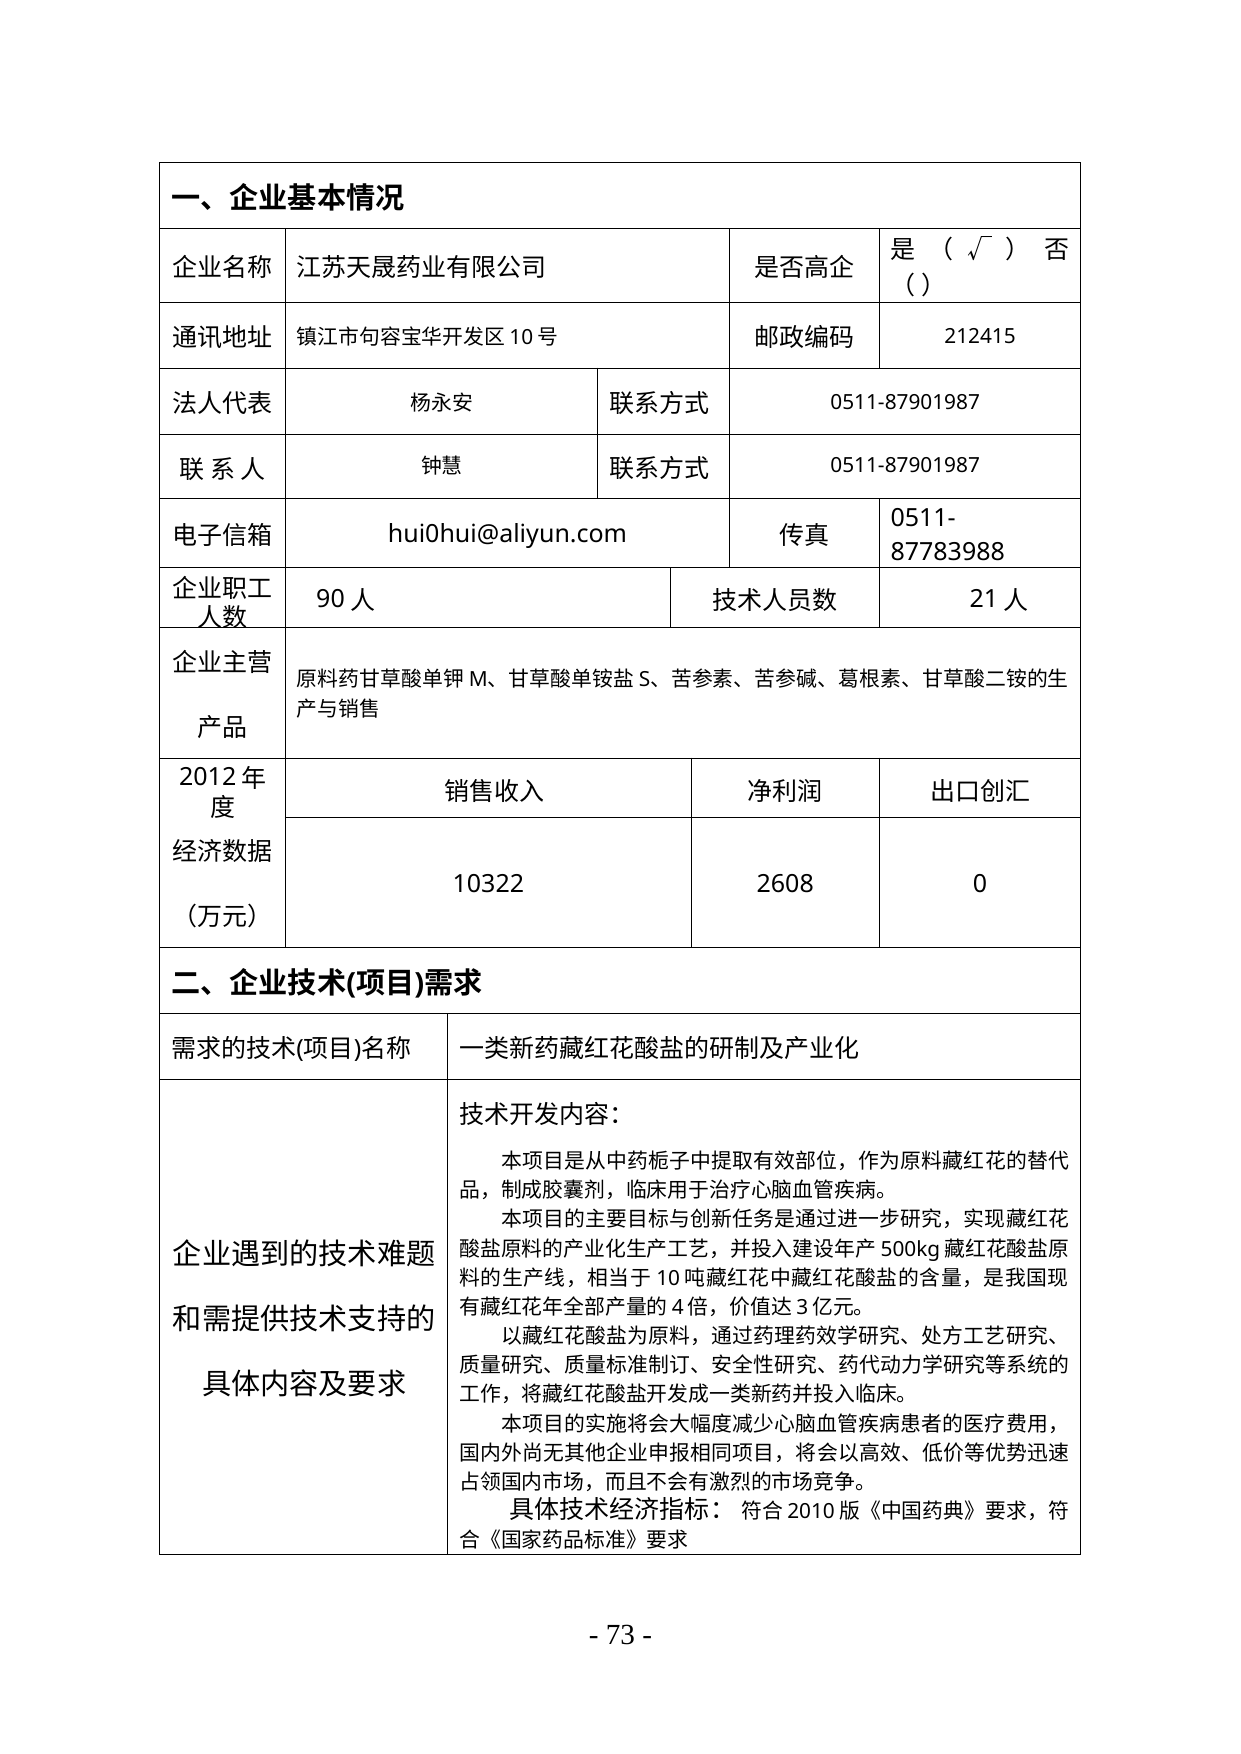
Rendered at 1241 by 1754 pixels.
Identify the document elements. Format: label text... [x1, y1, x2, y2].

table_cell 杨永安 [286, 369, 597, 434]
table_cell 出口创汇 [880, 759, 1080, 817]
table_cell 通讯地址 [160, 303, 285, 368]
table_cell 邮政编码 [730, 303, 879, 368]
table_header 一、企业基本情况 [160, 163, 1080, 228]
table_cell 21人 [880, 568, 1080, 627]
table_cell 技术开发内容： 本项目是从中药栀子中提取有效部位，作为原料藏红花的替代品，制成胶囊剂，临床用于治疗心脑血管疾病。 本项目的主要目标与创新任务是通过进一步研究，实现藏红花酸盐原料的产业化生产工艺，并投入建设年产藏红花酸盐原料的生产线，相当于10吨藏红花中藏红花酸盐的含量，是我国现有藏红花年全部产量的4倍，价值达3亿元。 以藏红花酸盐为原料，通过药理药效学研究、处方工艺研究、质量研究、质量标准制订、安全性研究、药代动力学研究等系统的工作，将藏红花酸盐开发成一类新药并投入临床。 本项目的实施将会大幅度减少心脑血管疾病患者的医疗费用，国内外尚无其他企业申报相同项目，将会以高效、低价等优势迅速占领国内市场，而且不会有激烈的市场竞争。 具体技术经济指标： 符合2010版《中国药典》要求，符合《国家药品标准》要求 [448, 1080, 1080, 1553]
table_cell 镇江市句容宝华开发区10号 [286, 303, 729, 368]
table_cell 法人代表 [160, 369, 285, 434]
table_cell 0511-87901987 [730, 435, 1080, 498]
table_cell 0511-87783988 [880, 499, 1080, 567]
table_cell 212415 [880, 303, 1080, 368]
table_cell 联系方式 [598, 369, 729, 434]
table_cell 企业遇到的技术难题和需提供技术支持的具体内容及要求 [160, 1080, 447, 1553]
table_cell 是（√）否（ ） [880, 229, 1080, 302]
table_cell 技术人员数 [671, 568, 879, 627]
table_cell 0511-87901987 [730, 369, 1080, 434]
table_cell 原料药甘草酸单钾M、甘草酸单铵盐S、苦参素、苦参碱、葛根素、甘草酸二铵的生产与销售 [286, 628, 1080, 758]
table_cell 传真 [730, 499, 879, 567]
table_cell 钟慧 [286, 435, 597, 498]
table_cell 2012年度 经济数据 （万元） [160, 759, 285, 947]
table_cell 二、企业技术(项目)需求 [160, 948, 1080, 1013]
table_cell 江苏天晟药业有限公司 [286, 229, 729, 302]
table_cell 2608 [692, 818, 879, 947]
table_cell 电子信箱 [160, 499, 285, 567]
table_cell hui0hui@aliyun.com [286, 499, 729, 567]
table_cell 10322 [286, 818, 691, 947]
table_cell 净利润 [692, 759, 879, 817]
table_cell 需求的技术(项目)名称 [160, 1014, 447, 1079]
table_cell 联 系 人 [160, 435, 285, 498]
table_cell 是否高企 [730, 229, 879, 302]
table_cell 企业职工 人数 [160, 568, 285, 627]
table_cell 联系方式 [598, 435, 729, 498]
table_cell 企业名称 [160, 229, 285, 302]
table_cell 销售收入 [286, 759, 691, 817]
table_cell 一类新药藏红花酸盐的研制及产业化 [448, 1014, 1080, 1079]
table_cell 企业主营产品 [160, 628, 285, 758]
table_cell 0 [880, 818, 1080, 947]
table_cell 90人 [286, 568, 670, 627]
